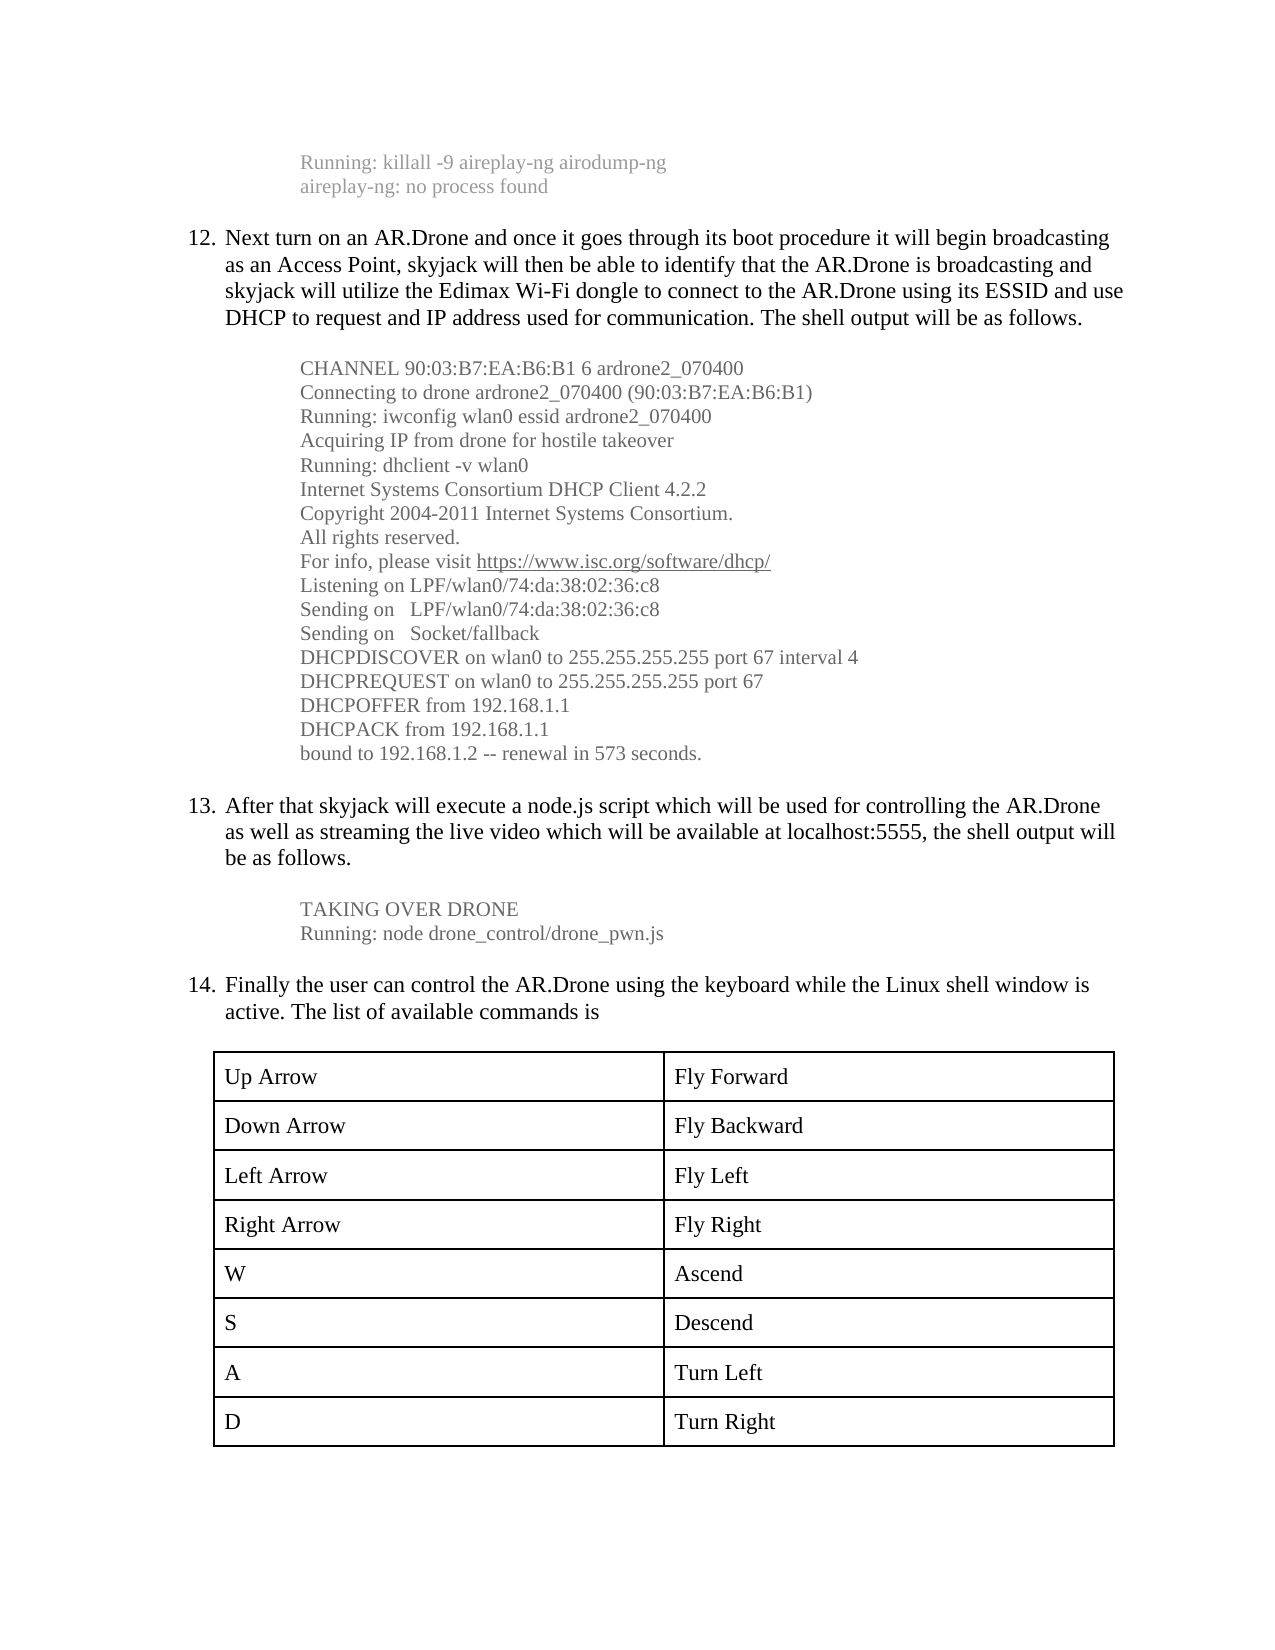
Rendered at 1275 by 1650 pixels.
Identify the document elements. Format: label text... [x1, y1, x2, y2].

text aireplay-ng: no process found [300, 174, 1125, 198]
text Sending on LPF/wlan0/74:da:38:02:36:c8 [300, 597, 1125, 621]
table_cell Turn Right [665, 1398, 1113, 1445]
list After that skyjack will execute a node.js script which will be used for controlling the AR.Drone as well as streaming the live video which will be available at localhost:5555, the shell output will be as follows. [188, 792, 1125, 871]
text bound to 192.168.1.2 -- renewal in 573 seconds. [300, 741, 1125, 765]
table_cell Fly Right [665, 1201, 1113, 1248]
text Running: iwconfig wlan0 essid ardrone2_070400 [300, 404, 1125, 428]
text DHCPREQUEST on wlan0 to 255.255.255.255 port 67 [300, 669, 1125, 693]
text CHANNEL 90:03:B7:EA:B6:B1 6 ardrone2_070400 [300, 356, 1125, 380]
table_cell Right Arrow [215, 1201, 663, 1248]
table_header Up Arrow [215, 1053, 663, 1100]
text Acquiring IP from drone for hostile takeover [300, 428, 1125, 452]
table_cell Fly Backward [665, 1102, 1113, 1149]
table_cell Down Arrow [215, 1102, 663, 1149]
text Running: node drone_control/drone_pwn.js [300, 921, 1125, 945]
text All rights reserved. [300, 525, 1125, 549]
text TAKING OVER DRONE [300, 897, 1125, 921]
text Running: dhclient -v wlan0 [300, 452, 1125, 477]
list Next turn on an AR.Drone and once it goes through its boot procedure it will begin broadcasting as an Access Point, skyjack will then be able to identify that the AR.Drone is broadcasting and skyjack will utilize the Edimax Wi-Fi dongle to connect to the AR.Drone using its ESSID and use DHCP to request and IP address used for communication. The shell output will be as follows. [188, 224, 1125, 330]
text Listening on LPF/wlan0/74:da:38:02:36:c8 [300, 573, 1125, 597]
text For info, please visit https://www.isc.org/software/dhcp/ [300, 549, 1125, 573]
table_cell Ascend [665, 1250, 1113, 1297]
table_cell D [215, 1398, 663, 1445]
text Connecting to drone ardrone2_070400 (90:03:B7:EA:B6:B1) [300, 380, 1125, 404]
text DHCPDISCOVER on wlan0 to 255.255.255.255 port 67 interval 4 [300, 645, 1125, 669]
table_header Fly Forward [665, 1053, 1113, 1100]
table_cell Descend [665, 1299, 1113, 1346]
table_cell Turn Left [665, 1348, 1113, 1396]
text Sending on Socket/fallback [300, 621, 1125, 645]
table_cell Left Arrow [215, 1151, 663, 1198]
table_cell A [215, 1348, 663, 1396]
text Running: killall -9 aireplay-ng airodump-ng [300, 150, 1125, 174]
text DHCPACK from 192.168.1.1 [300, 717, 1125, 741]
list Finally the user can control the AR.Drone using the keyboard while the Linux shell window is active. The list of available commands is [188, 972, 1125, 1024]
text Internet Systems Consortium DHCP Client 4.2.2 [300, 477, 1125, 501]
text Copyright 2004-2011 Internet Systems Consortium. [300, 501, 1125, 525]
table_cell S [215, 1299, 663, 1346]
table_cell W [215, 1250, 663, 1297]
text DHCPOFFER from 192.168.1.1 [300, 693, 1125, 717]
table_cell Fly Left [665, 1151, 1113, 1198]
